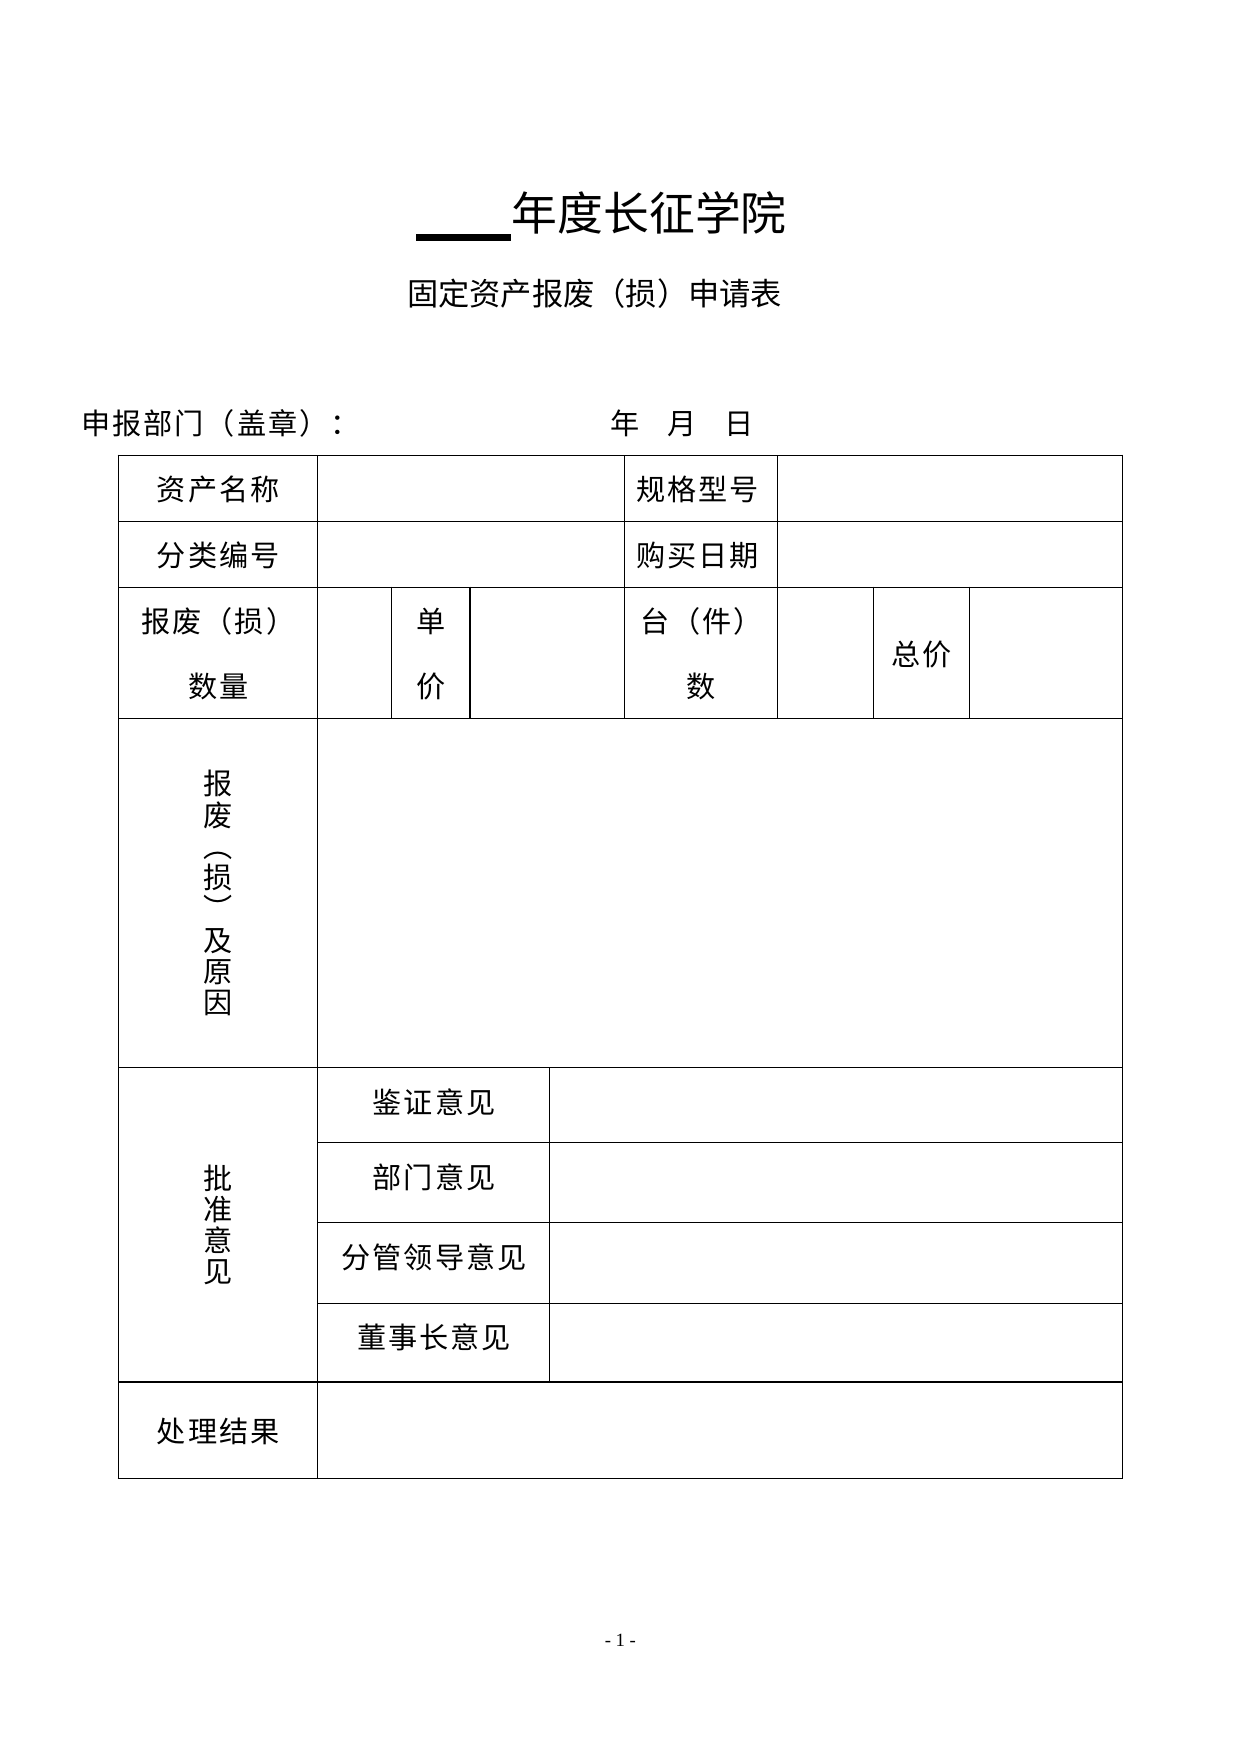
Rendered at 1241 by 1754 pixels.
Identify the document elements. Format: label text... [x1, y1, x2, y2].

table_cell [550, 1304, 1122, 1381]
table_cell 分管领导意见 [318, 1223, 549, 1302]
table_cell 处理结果 [119, 1383, 317, 1478]
table_cell [318, 522, 624, 587]
table_cell 购买日期 [625, 522, 777, 587]
text 申报部门（盖章）： 年 月 日 [81, 389, 1122, 454]
table_cell [970, 588, 1122, 718]
table_cell 部门意见 [318, 1143, 549, 1222]
table_cell 分类编号 [119, 522, 317, 587]
table_cell [778, 522, 1122, 587]
table_cell 鉴证意见 [318, 1068, 549, 1142]
table_cell 单价 [392, 588, 469, 718]
table_cell 董事长意见 [318, 1304, 549, 1381]
table_cell [318, 719, 1122, 1067]
table_cell 批准意见 [119, 1068, 317, 1381]
text 年度长征学院 [118, 162, 1122, 259]
table_cell 报废（损）数量 [119, 588, 317, 718]
table_cell [318, 588, 391, 718]
table_cell [471, 588, 624, 718]
table_cell 总价 [874, 588, 969, 718]
table_header [778, 456, 1122, 521]
table_header [318, 456, 624, 521]
table_cell [550, 1223, 1122, 1302]
table_cell 报废（损）及原因 [119, 719, 317, 1067]
table_cell [550, 1143, 1122, 1222]
table_cell [778, 588, 873, 718]
text 固定资产报废（损）申请表 [126, 259, 1122, 324]
table_cell [550, 1068, 1122, 1142]
table_cell 台（件）数 [625, 588, 777, 718]
table_header 规格型号 [625, 456, 777, 521]
table_cell [318, 1383, 1122, 1478]
table_header 资产名称 [119, 456, 317, 521]
